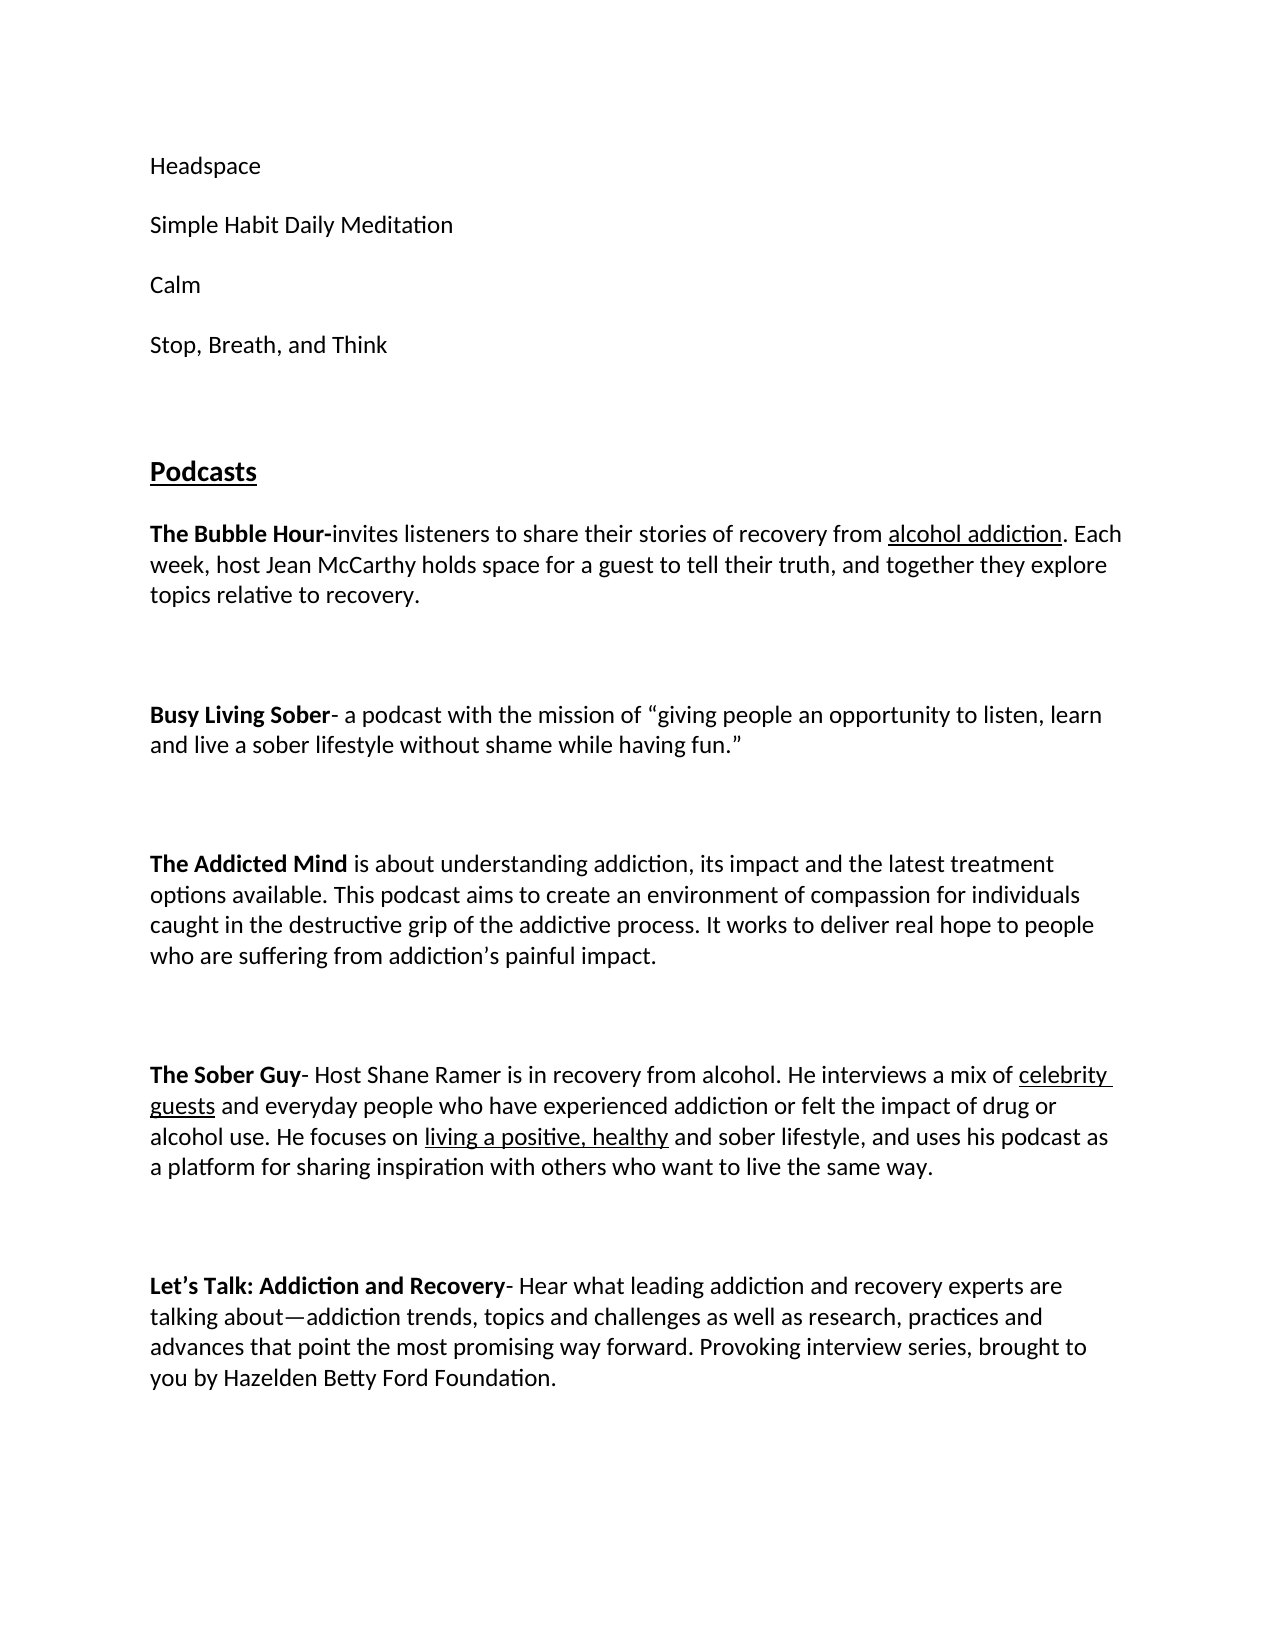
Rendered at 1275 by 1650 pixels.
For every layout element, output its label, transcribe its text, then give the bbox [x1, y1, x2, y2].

text Headspace [150, 150, 1125, 181]
text The Sober Guy- Host Shane Ramer is in recovery from alcohol. He interviews a mix of celebrity guests and everyday people who have experienced addiction or felt the impact of drug or alcohol use. He focuses on living a positive, healthy and sober lifestyle, and uses his podcast as a platform for sharing inspiration with others who want to live the same way. [150, 1059, 1125, 1182]
text Calm [150, 269, 1125, 300]
text Stop, Breath, and Think [150, 329, 1125, 359]
text Simple Habit Daily Meditation [150, 210, 1125, 240]
text The Bubble Hour-invites listeners to share their stories of recovery from alcohol addiction. Each week, host Jean McCarthy holds space for a guest to tell their truth, and together they explore topics relative to recovery. [426, 518, 1125, 610]
text Podcasts [150, 453, 1125, 489]
text Let’s Talk: Addiction and Recovery- Hear what leading addiction and recovery experts are talking about—addiction trends, topics and challenges as well as research, practices and advances that point the most promising way forward. Provoking interview series, brought to you by Hazelden Betty Ford Foundation. [557, 1271, 1125, 1393]
text Busy Living Sober- a podcast with the mission of “giving people an opportunity to listen, learn and live a sober lifestyle without shame while having fun.” [742, 699, 1125, 760]
text The Addicted Mind is about understanding addiction, its impact and the latest treatment options available. This podcast aims to create an environment of compassion for individuals caught in the destructive grip of the addictive process. It works to deliver real hope to people who are suffering from addiction’s painful impact. [657, 849, 1125, 971]
